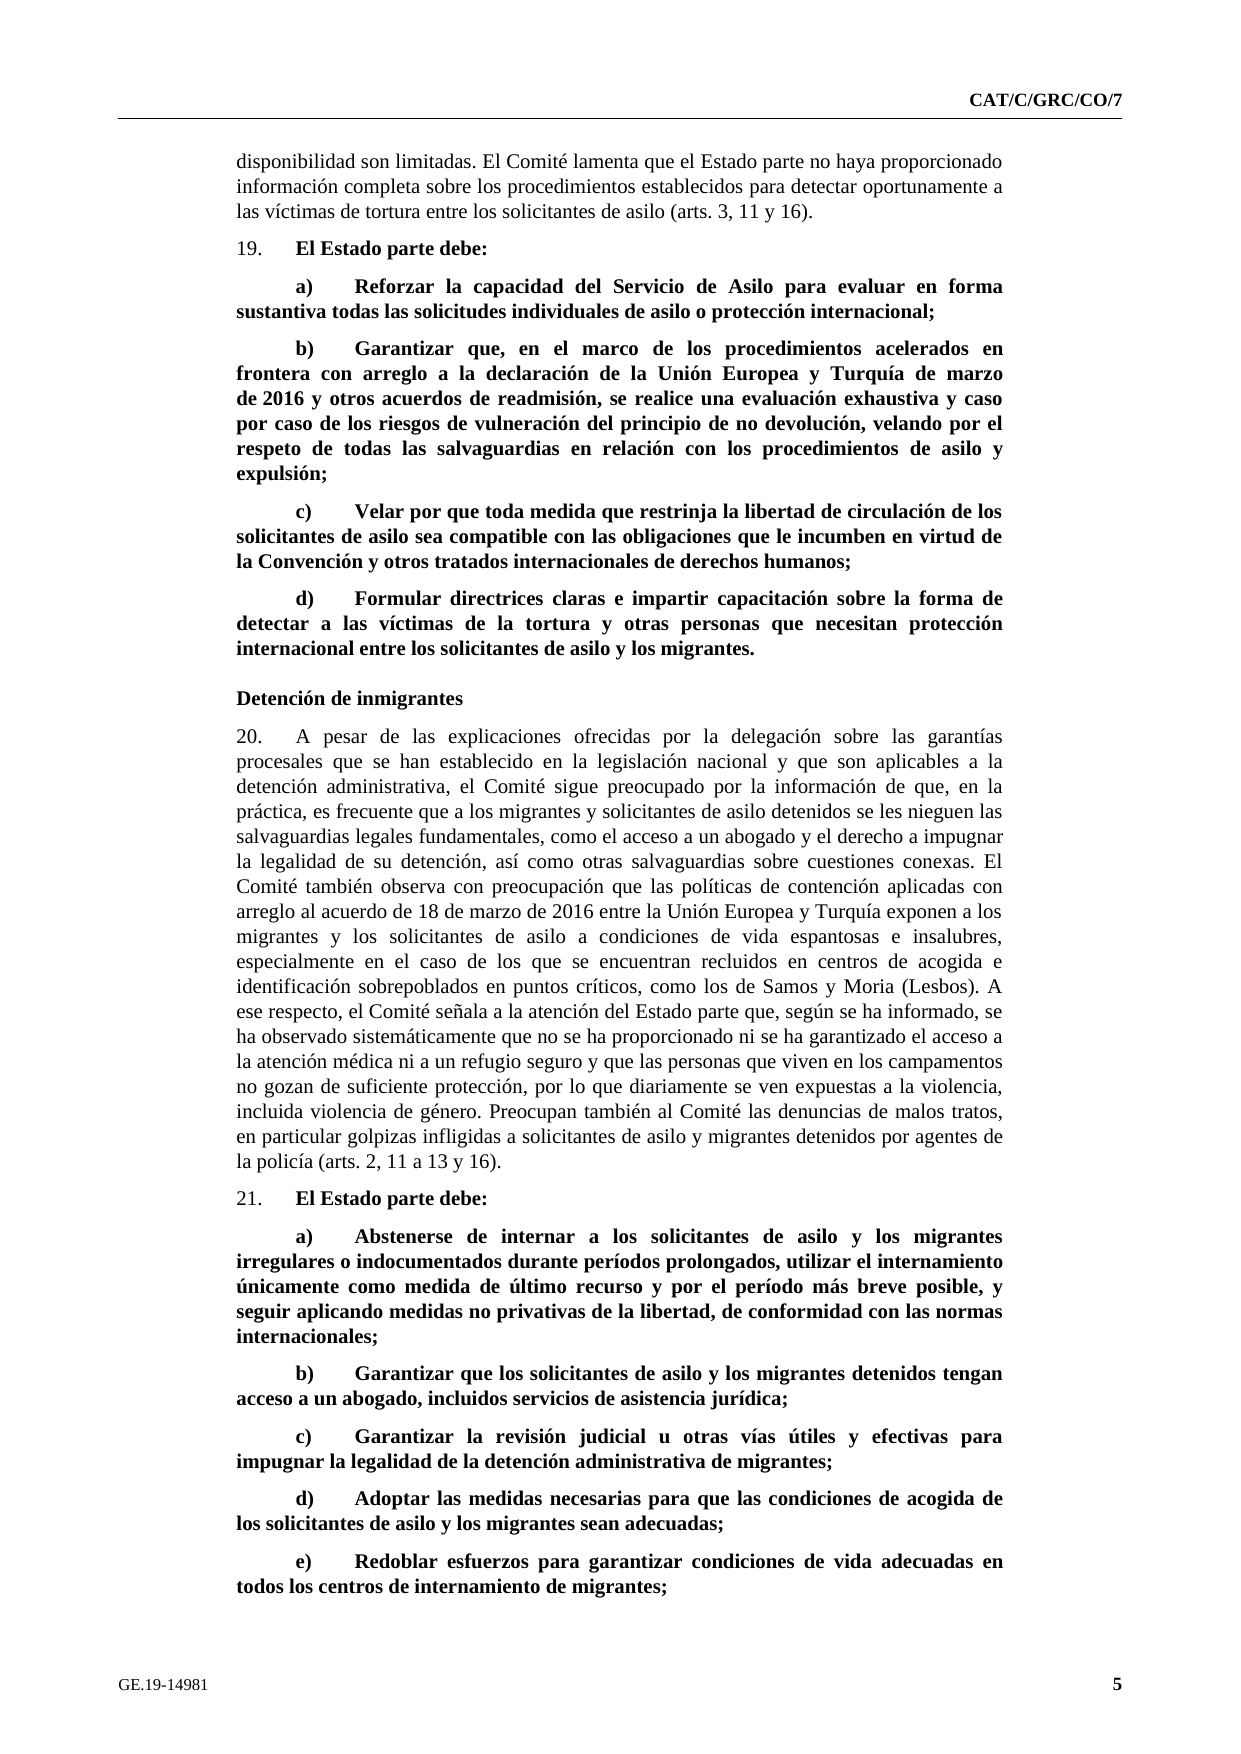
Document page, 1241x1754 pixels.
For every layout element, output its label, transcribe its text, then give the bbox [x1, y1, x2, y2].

text a) Abstenerse de internar a los solicitantes de asilo y los migrantes irregulares o indocumentados durante períodos prolongados, utilizar el internamiento únicamente como medida de último recurso y por el período más breve posible, y seguir aplicando medidas no privativas de la libertad, de conformidad con las normas internacionales; [236, 1223, 1004, 1348]
text a) Reforzar la capacidad del Servicio de Asilo para evaluar en forma sustantiva todas las solicitudes individuales de asilo o protección internacional; [236, 273, 1004, 323]
text c) Garantizar la revisión judicial u otras vías útiles y efectivas para impugnar la legalidad de la detención administrativa de migrantes; [236, 1423, 1004, 1473]
text b) Garantizar que, en el marco de los procedimientos acelerados en frontera con arreglo a la declaración de la Unión Europea y Turquía de marzo de 2016 y otros acuerdos de readmisión, se realice una evaluación exhaustiva y caso por caso de los riesgos de vulneración del principio de no devolución, velando por el respeto de todas las salvaguardias en relación con los procedimientos de asilo y expulsión; [236, 335, 1004, 485]
text Detención de inmigrantes [118, 685, 1004, 710]
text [236, 148, 1004, 223]
text e) Redoblar esfuerzos para garantizar condiciones de vida adecuadas en todos los centros de internamiento de migrantes; [236, 1548, 1004, 1598]
text b) Garantizar que los solicitantes de asilo y los migrantes detenidos tengan acceso a un abogado, incluidos servicios de asistencia jurídica; [236, 1360, 1004, 1410]
text d) Adoptar las medidas necesarias para que las condiciones de acogida de los solicitantes de asilo y los migrantes sean adecuadas; [236, 1485, 1004, 1535]
text 21. El Estado parte debe: [236, 1185, 1004, 1210]
text 19. El Estado parte debe: [236, 235, 1004, 260]
text d) Formular directrices claras e impartir capacitación sobre la forma de detectar a las víctimas de la tortura y otras personas que necesitan protección internacional entre los solicitantes de asilo y los migrantes. [236, 585, 1004, 660]
text 20. A pesar de las explicaciones ofrecidas por la delegación sobre las garantías procesales que se han establecido en la legislación nacional y que son aplicables a la detención administrativa, el Comité sigue preocupado por la información de que, en la práctica, es frecuente que a los migrantes y solicitantes de asilo detenidos se les nieguen las salvaguardias legales fundamentales, como el acceso a un abogado y el derecho a impugnar la legalidad de su detención, así como otras salvaguardias sobre cuestiones conexas. El Comité también observa con preocupación que las políticas de contención aplicadas con arreglo al acuerdo de 18 de marzo de 2016 entre la Unión Europea y Turquía exponen a los migrantes y los solicitantes de asilo a condiciones de vida espantosas e insalubres, especialmente en el caso de los que se encuentran recluidos en centros de acogida e identificación sobrepoblados en puntos críticos, como los de Samos y Moria (Lesbos). A ese respecto, el Comité señala a la atención del Estado parte que, según se ha informado, se ha observado sistemáticamente que no se ha proporcionado ni se ha garantizado el acceso a la atención médica ni a un refugio seguro y que las personas que viven en los campamentos no gozan de suficiente protección, por lo que diariamente se ven expuestas a la violencia, incluida violencia de género. Preocupan también al Comité las denuncias de malos tratos, en particular golpizas infligidas a solicitantes de asilo y migrantes detenidos por agentes de la policía (arts. 2, 11 a 13 y 16). [236, 723, 1004, 1173]
text c) Velar por que toda medida que restrinja la libertad de circulación de los solicitantes de asilo sea compatible con las obligaciones que le incumben en virtud de la Convención y otros tratados internacionales de derechos humanos; [236, 498, 1004, 573]
